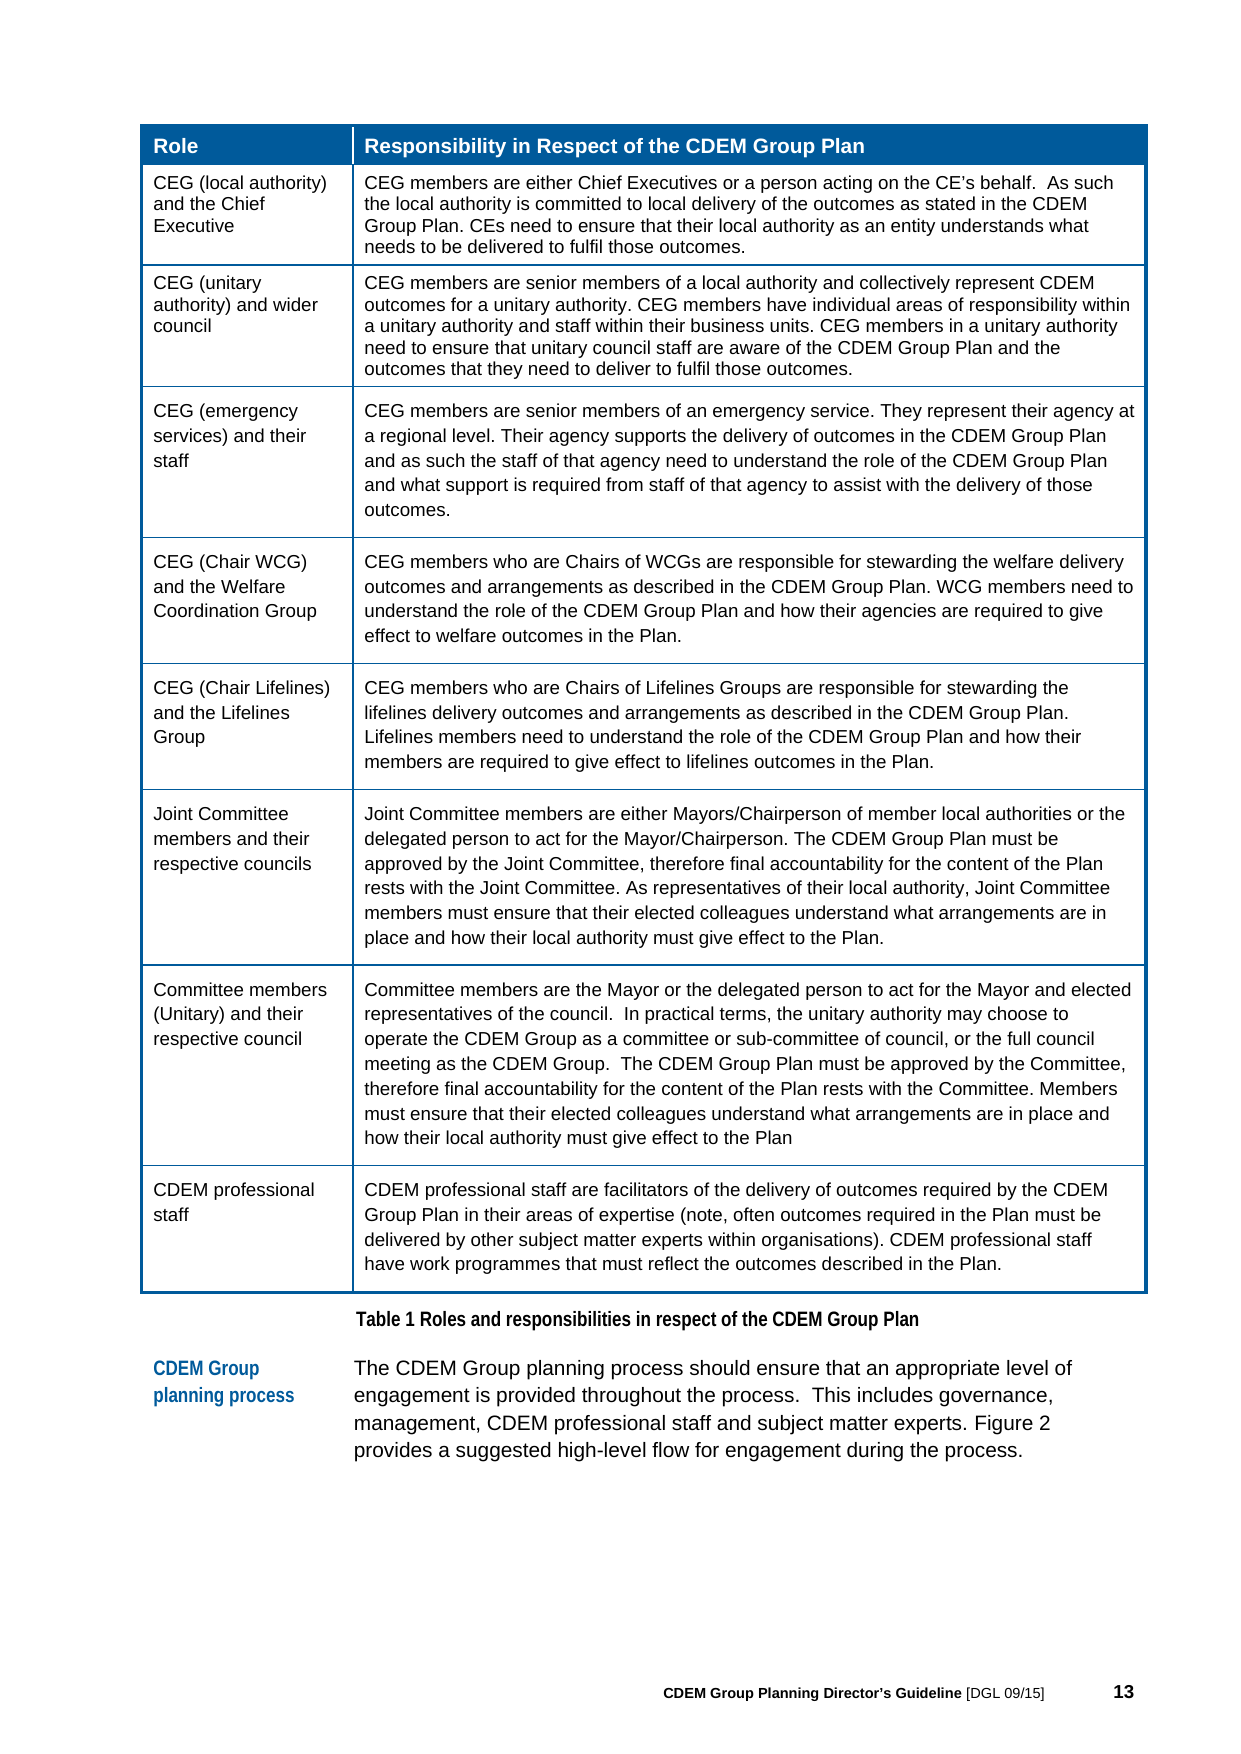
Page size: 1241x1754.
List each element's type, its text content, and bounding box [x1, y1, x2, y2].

table_cell Joint Committee members and their respective councils [143, 790, 352, 964]
table_cell Committee members are the Mayor or the delegated person to act for the Mayor and elected representatives of the council. In practical terms, the unitary authority may choose to operate the CDEM Group as a committee or sub-committee of council, or the full council meeting as the CDEM Group. The CDEM Group Plan must be approved by the Committee, therefore final accountability for the content of the Plan rests with the Committee. Members must ensure that their elected colleagues understand what arrangements are in place and how their local authority must give effect to the Plan [354, 966, 1144, 1165]
table_cell CEG members who are Chairs of WCGs are responsible for stewarding the welfare delivery outcomes and arrangements as described in the CDEM Group Plan. WCG members need to understand the role of the CDEM Group Plan and how their agencies are required to give effect to welfare outcomes in the Plan. [354, 538, 1144, 663]
table_header CDEM Group planning process [142, 1343, 342, 1478]
table_cell CEG (Chair Lifelines) and the Lifelines Group [143, 664, 352, 789]
table_cell CEG (Chair WCG) and the Welfare Coordination Group [143, 538, 352, 663]
table_cell CEG members are either Chief Executives or a person acting on the CE’s behalf. As such the local authority is committed to local delivery of the outcomes as stated in the CDEM Group Plan. CEs need to ensure that their local authority as an entity understands what needs to be delivered to fulfil those outcomes. [354, 165, 1144, 264]
table_cell Committee members (Unitary) and their respective council [143, 966, 352, 1165]
table_cell CEG (emergency services) and their staff [143, 387, 352, 537]
table_cell CDEM professional staff [143, 1166, 352, 1291]
table_cell CEG members who are Chairs of Lifelines Groups are responsible for stewarding the lifelines delivery outcomes and arrangements as described in the CDEM Group Plan. Lifelines members need to understand the role of the CDEM Group Plan and how their members are required to give effect to lifelines outcomes in the Plan. [354, 664, 1144, 789]
table_cell CDEM professional staff are facilitators of the delivery of outcomes required by the CDEM Group Plan in their areas of expertise (note, often outcomes required in the Plan must be delivered by other subject matter experts within organisations). CDEM professional staff have work programmes that must reflect the outcomes described in the Plan. [354, 1166, 1144, 1291]
table_header The CDEM Group planning process should ensure that an appropriate level of engagement is provided throughout the process. This includes governance, management, CDEM professional staff and subject matter experts. Figure 2 provides a suggested high-level flow for engagement during the process. [343, 1343, 1145, 1478]
table_cell CEG (local authority) and the Chief Executive [143, 165, 352, 264]
table_cell CEG (unitary authority) and wider council [143, 266, 352, 386]
table_cell CEG members are senior members of a local authority and collectively represent CDEM outcomes for a unitary authority. CEG members have individual areas of responsibility within a unitary authority and staff within their business units. CEG members in a unitary authority need to ensure that unitary council staff are aware of the CDEM Group Plan and the outcomes that they need to deliver to fulfil those outcomes. [354, 266, 1144, 386]
table_cell CEG members are senior members of an emergency service. They represent their agency at a regional level. Their agency supports the delivery of outcomes in the CDEM Group Plan and as such the staff of that agency need to understand the role of the CDEM Group Plan and what support is required from staff of that agency to assist with the delivery of those outcomes. [354, 387, 1144, 537]
table_header Responsibility in Respect of the CDEM Group Plan [354, 127, 1144, 164]
table_cell Joint Committee members are either Mayors/Chairperson of member local authorities or the delegated person to act for the Mayor/Chairperson. The CDEM Group Plan must be approved by the Joint Committee, therefore final accountability for the content of the Plan rests with the Joint Committee. As representatives of their local authority, Joint Committee members must ensure that their elected colleagues understand what arrangements are in place and how their local authority must give effect to the Plan. [354, 790, 1144, 964]
table_header Role [143, 127, 352, 164]
